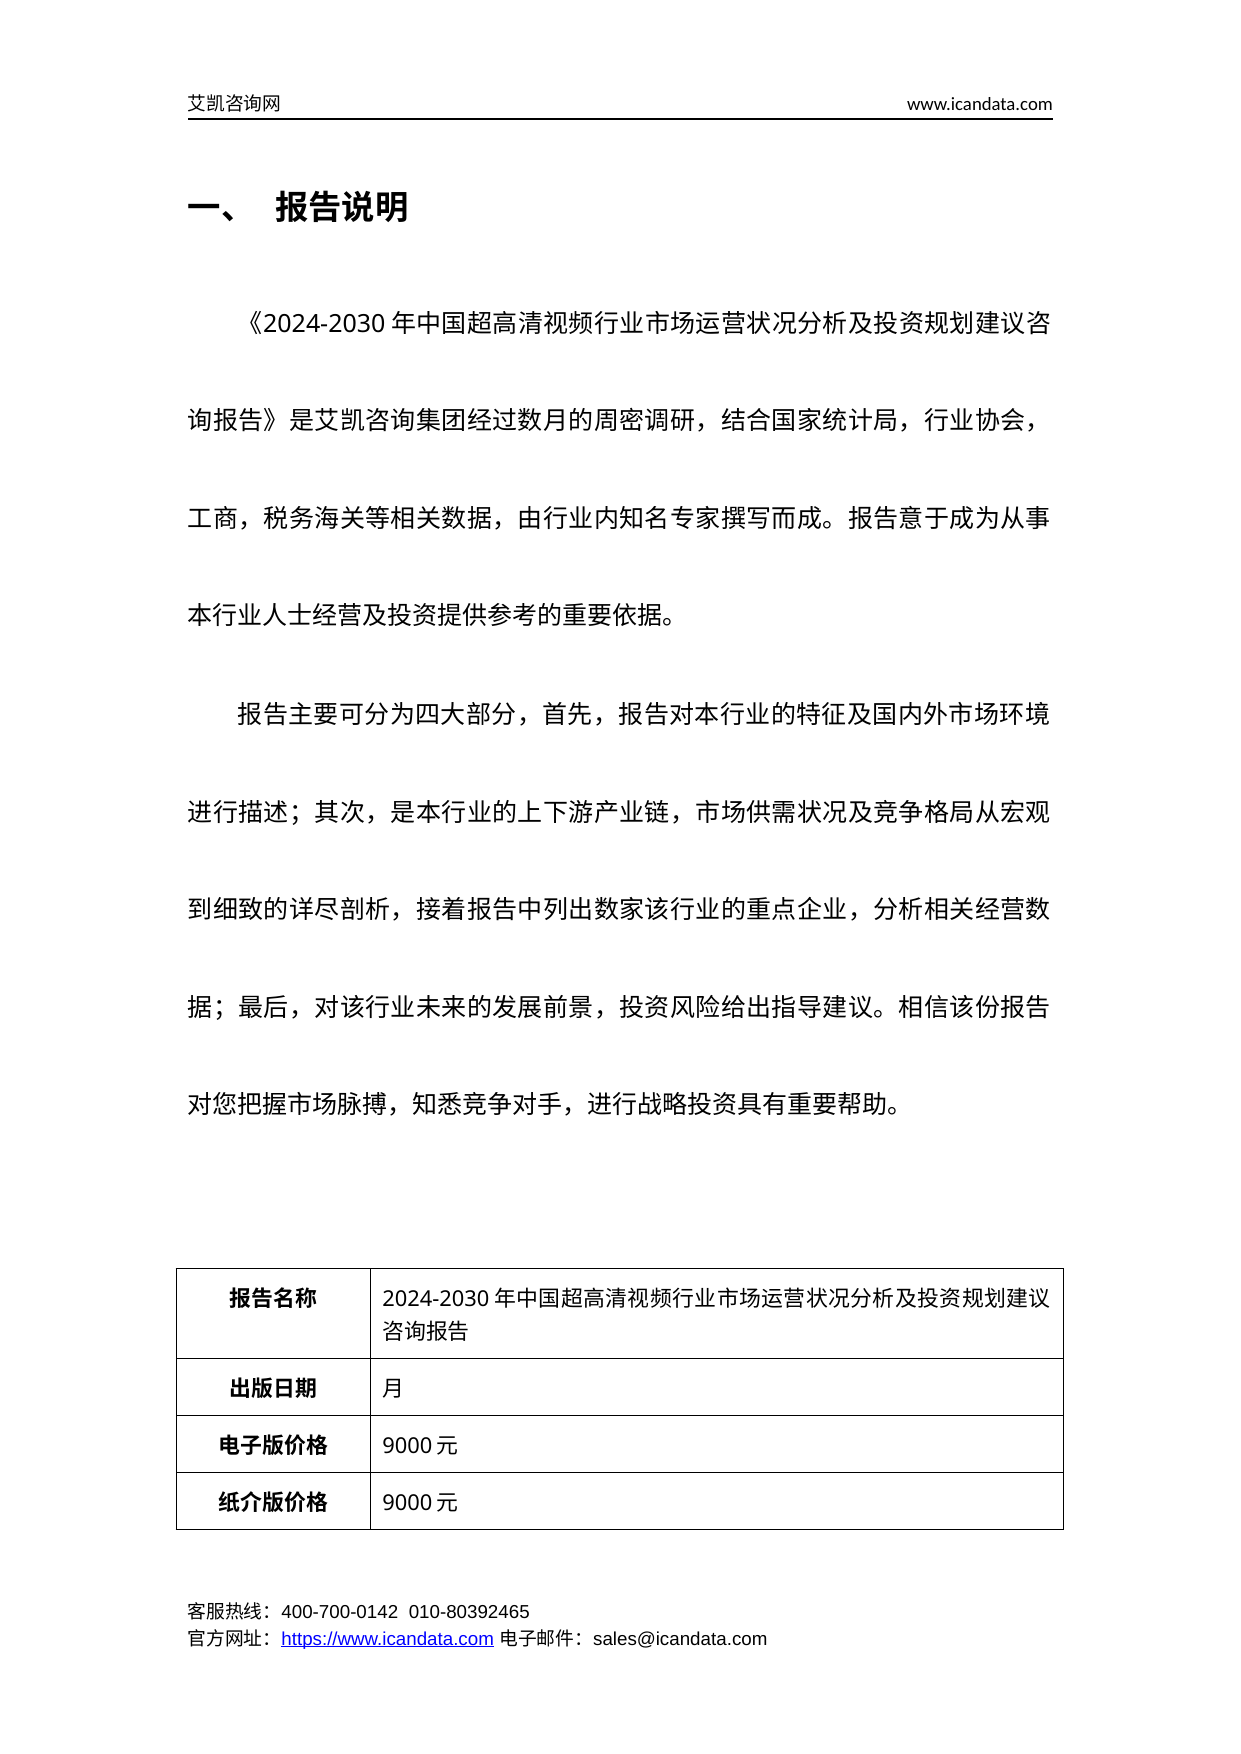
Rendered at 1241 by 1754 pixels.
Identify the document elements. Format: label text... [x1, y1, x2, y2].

table_cell 电子版价格 [177, 1416, 370, 1472]
table_cell 纸介版价格 [177, 1473, 370, 1529]
table_cell 月 [371, 1359, 1063, 1415]
table_header 2024-2030年中国超高清视频行业市场运营状况分析及投资规划建议咨询报告 [371, 1269, 1063, 1358]
text 报告主要可分为四大部分，首先，报告对本行业的特征及国内外市场环境进行描述；其次，是本行业的上下游产业链，市场供需状况及竞争格局从宏观到细致的详尽剖析，接着报告中列出数家该行业的重点企业，分析相关经营数据；最后，对该行业未来的发展前景，投资风险给出指导建议。相信该份报告对您把握市场脉搏，知悉竞争对手，进行战略投资具有重要帮助。 [187, 681, 1053, 1136]
text 《2024-2030年中国超高清视频行业市场运营状况分析及投资规划建议咨询报告》是艾凯咨询集团经过数月的周密调研，结合国家统计局，行业协会，工商，税务海关等相关数据，由行业内知名专家撰写而成。报告意于成为从事本行业人士经营及投资提供参考的重要依据。 [187, 289, 1053, 646]
subtitle 报告说明 [187, 172, 1053, 237]
table_cell 9000元 [371, 1416, 1063, 1472]
table_cell 9000元 [371, 1473, 1063, 1529]
table_cell 出版日期 [177, 1359, 370, 1415]
table_header 报告名称 [177, 1269, 370, 1358]
